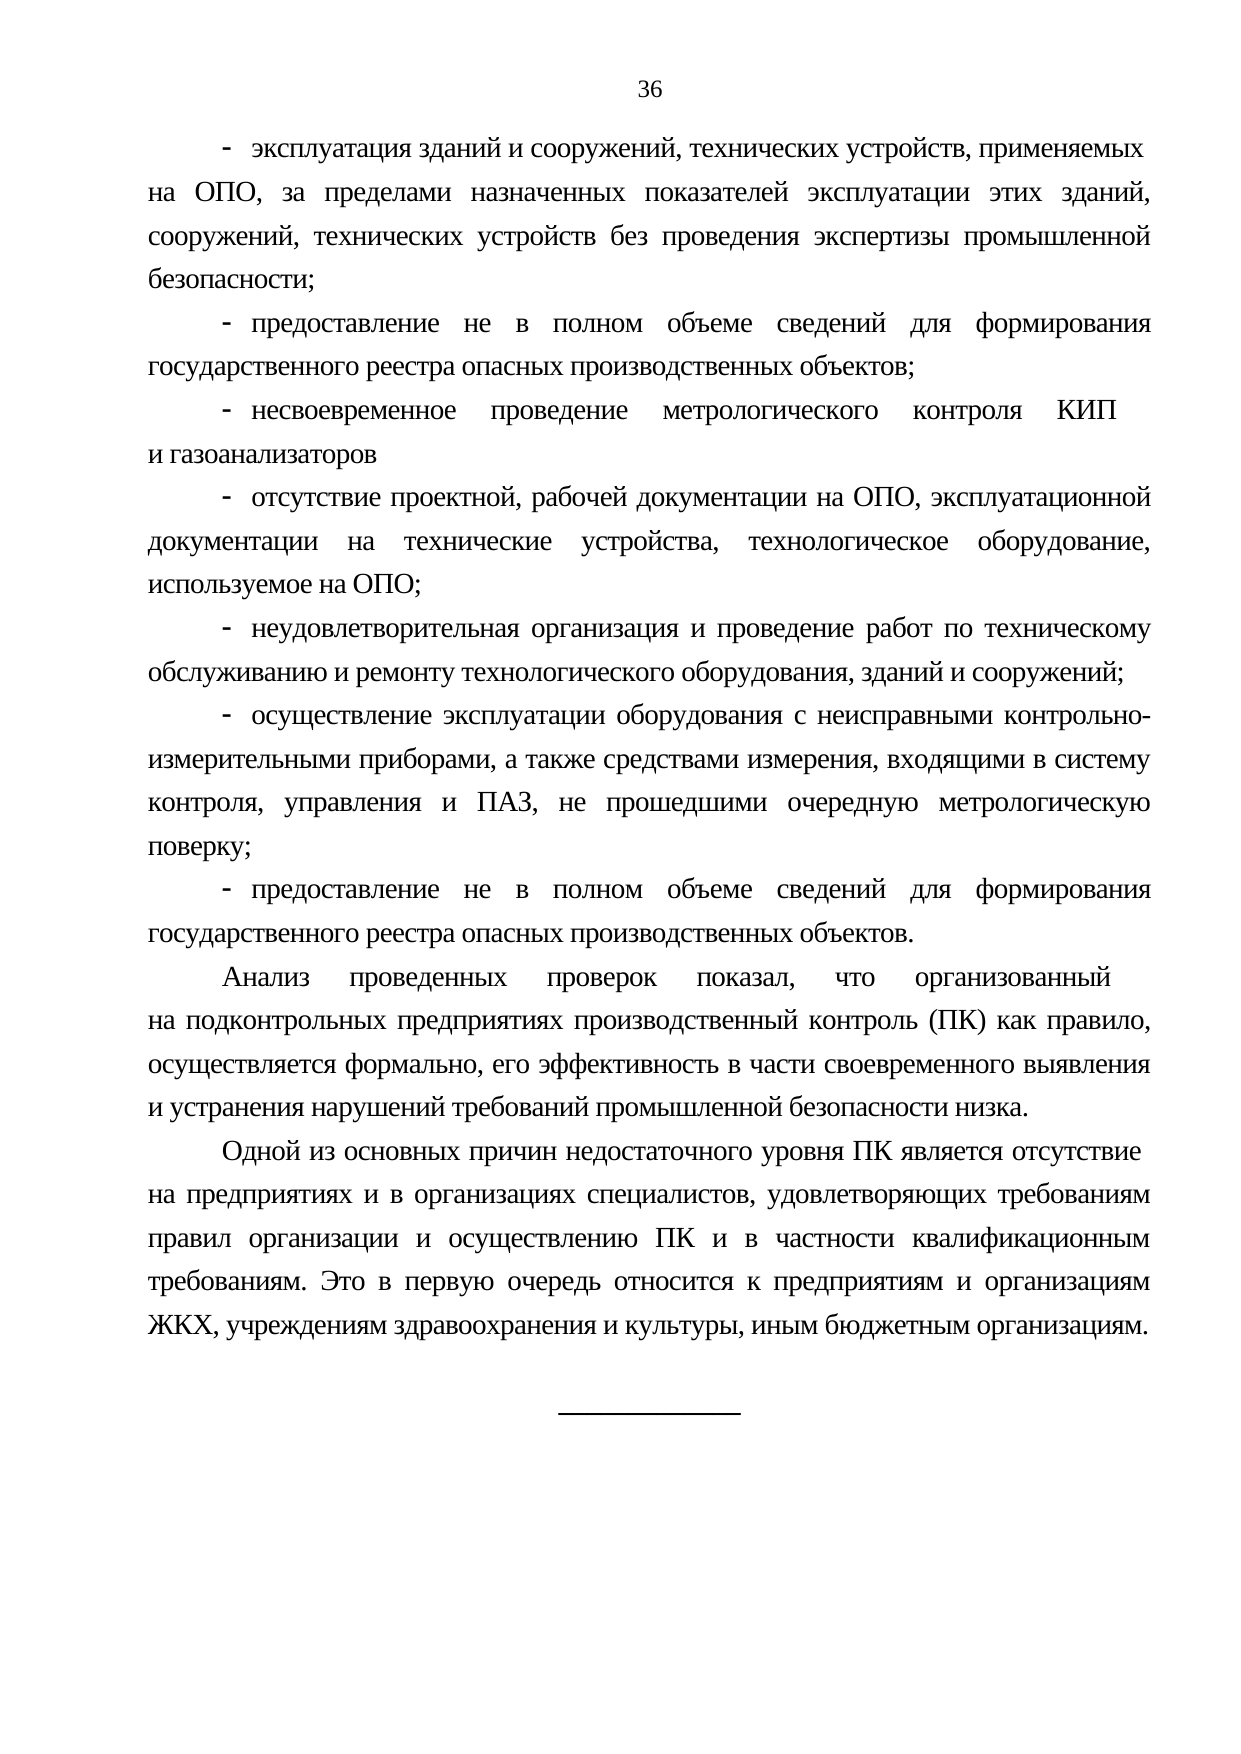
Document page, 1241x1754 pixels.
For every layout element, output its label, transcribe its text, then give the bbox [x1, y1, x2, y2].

list несвоевременное проведение метрологического контроля КИП и газоанализаторов [148, 392, 1152, 469]
list предоставление не в полном объеме сведений для формирования государственного реестра опасных производственных объектов; [148, 305, 1152, 382]
text Одной из основных причин недостаточного уровня ПК является отсутствие на предприятиях и в организациях специалистов, удовлетворяющих требованиям правил организации и осуществлению ПК и в частности квалификационным требованиям. Это в первую очередь относится к предприятиям и организациям ЖКХ, учреждениям здравоохранения и культуры, иным бюджетным организациям. [148, 1133, 1152, 1341]
list неудовлетворительная организация и проведение работ по техническому обслуживанию и ремонту технологического оборудования, зданий и сооружений; [148, 610, 1152, 687]
list эксплуатация зданий и сооружений, технических устройств, применяемых на ОПО, за пределами назначенных показателей эксплуатации этих зданий, сооружений, технических устройств без проведения экспертизы промышленной безопасности; [148, 131, 1152, 295]
text Анализ проведенных проверок показал, что организованный на подконтрольных предприятиях производственный контроль (ПК) как правило, осуществляется формально, его эффективность в части своевременного выявления и устранения нарушений требований промышленной безопасности низка. [148, 959, 1152, 1123]
text _____________ [148, 1384, 1152, 1418]
list предоставление не в полном объеме сведений для формирования государственного реестра опасных производственных объектов. [148, 871, 1152, 949]
list осуществление эксплуатации оборудования с неисправными контрольно-измерительными приборами, а также средствами измерения, входящими в систему контроля, управления и ПАЗ, не прошедшими очередную метрологическую поверку; [148, 697, 1152, 861]
list отсутствие проектной, рабочей документации на ОПО, эксплуатационной документации на технические устройства, технологическое оборудование, используемое на ОПО; [148, 479, 1152, 600]
